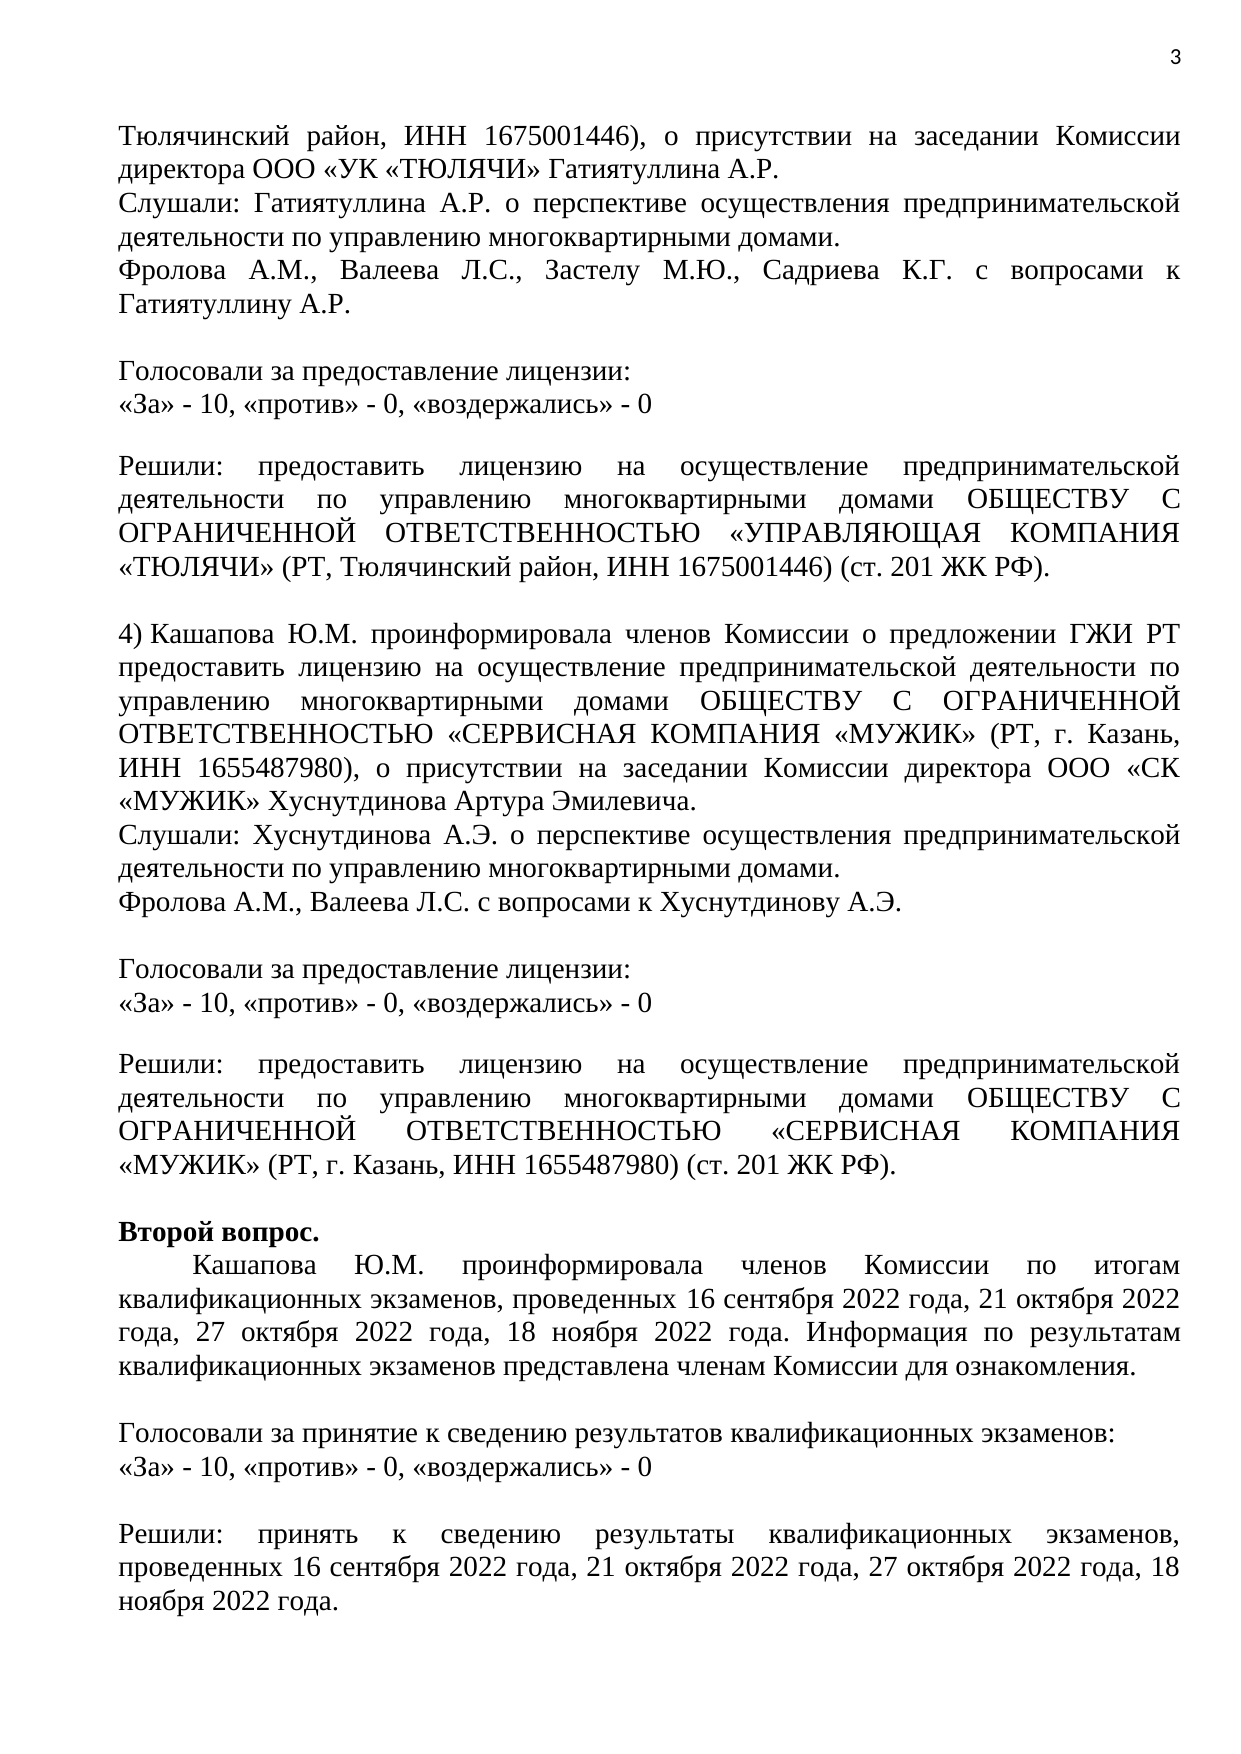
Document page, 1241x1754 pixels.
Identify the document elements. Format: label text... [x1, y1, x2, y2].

text Решили: предоставить лицензию на осуществление предпринимательской деятельности по управлению многоквартирными домами ОБЩЕСТВУ С ОГРАНИЧЕННОЙ ОТВЕТСТВЕННОСТЬЮ «СЕРВИСНАЯ КОМПАНИЯ «МУЖИК» (РТ, г. Казань, ИНН 1655487980) (ст. 201 ЖК РФ). [118, 1046, 1181, 1180]
text 4) Кашапова Ю.М. проинформировала членов Комиссии о предложении ГЖИ РТ предоставить лицензию на осуществление предпринимательской деятельности по управлению многоквартирными домами ОБЩЕСТВУ С ОГРАНИЧЕННОЙ ОТВЕТСТВЕННОСТЬЮ «СЕРВИСНАЯ КОМПАНИЯ «МУЖИК» (РТ, г. Казань, ИНН 1655487980), о присутствии на заседании Комиссии директора ООО «СК «МУЖИК» Хуснутдинова Артура Эмилевича. [118, 616, 1181, 817]
text Решили: предоставить лицензию на осуществление предпринимательской деятельности по управлению многоквартирными домами ОБЩЕСТВУ С ОГРАНИЧЕННОЙ ОТВЕТСТВЕННОСТЬЮ «УПРАВЛЯЮЩАЯ КОМПАНИЯ «ТЮЛЯЧИ» (РТ, Тюлячинский район, ИНН 1675001446) (ст. 201 ЖК РФ). [118, 448, 1181, 582]
text «За» - 10, «против» - 0, «воздержались» - 0 [118, 985, 1181, 1018]
text Слушали: Хуснутдинова А.Э. о перспективе осуществления предпринимательской деятельности по управлению многоквартирными домами. [118, 817, 1181, 884]
text «За» - 10, «против» - 0, «воздержались» - 0 [118, 386, 1181, 420]
text Второй вопрос. [118, 1214, 1181, 1247]
text Фролова А.М., Валеева Л.С. с вопросами к Хуснутдинову А.Э. [118, 884, 1181, 918]
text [118, 118, 1181, 185]
text Решили: принять к сведению результаты квалификационных экзаменов, проведенных 16 сентября 2022 года, 21 октября 2022 года, 27 октября 2022 года, 18 ноября 2022 года. [118, 1516, 1181, 1616]
text Голосовали за предоставление лицензии: [118, 353, 1181, 386]
text Фролова А.М., Валеева Л.С., Застелу М.Ю., Садриева К.Г. с вопросами к Гатиятуллину А.Р. [118, 252, 1181, 319]
text «За» - 10, «против» - 0, «воздержались» - 0 [118, 1449, 1181, 1482]
text Кашапова Ю.М. проинформировала членов Комиссии по итогам квалификационных экзаменов, проведенных 16 сентября 2022 года, 21 октября 2022 года, 27 октября 2022 года, 18 ноября 2022 года. Информация по результатам квалификационных экзаменов представлена членам Комиссии для ознакомления. [118, 1247, 1181, 1382]
text Голосовали за принятие к сведению результатов квалификационных экзаменов: [118, 1415, 1181, 1449]
text Голосовали за предоставление лицензии: [118, 951, 1181, 985]
text Слушали: Гатиятуллина А.Р. о перспективе осуществления предпринимательской деятельности по управлению многоквартирными домами. [118, 185, 1181, 252]
